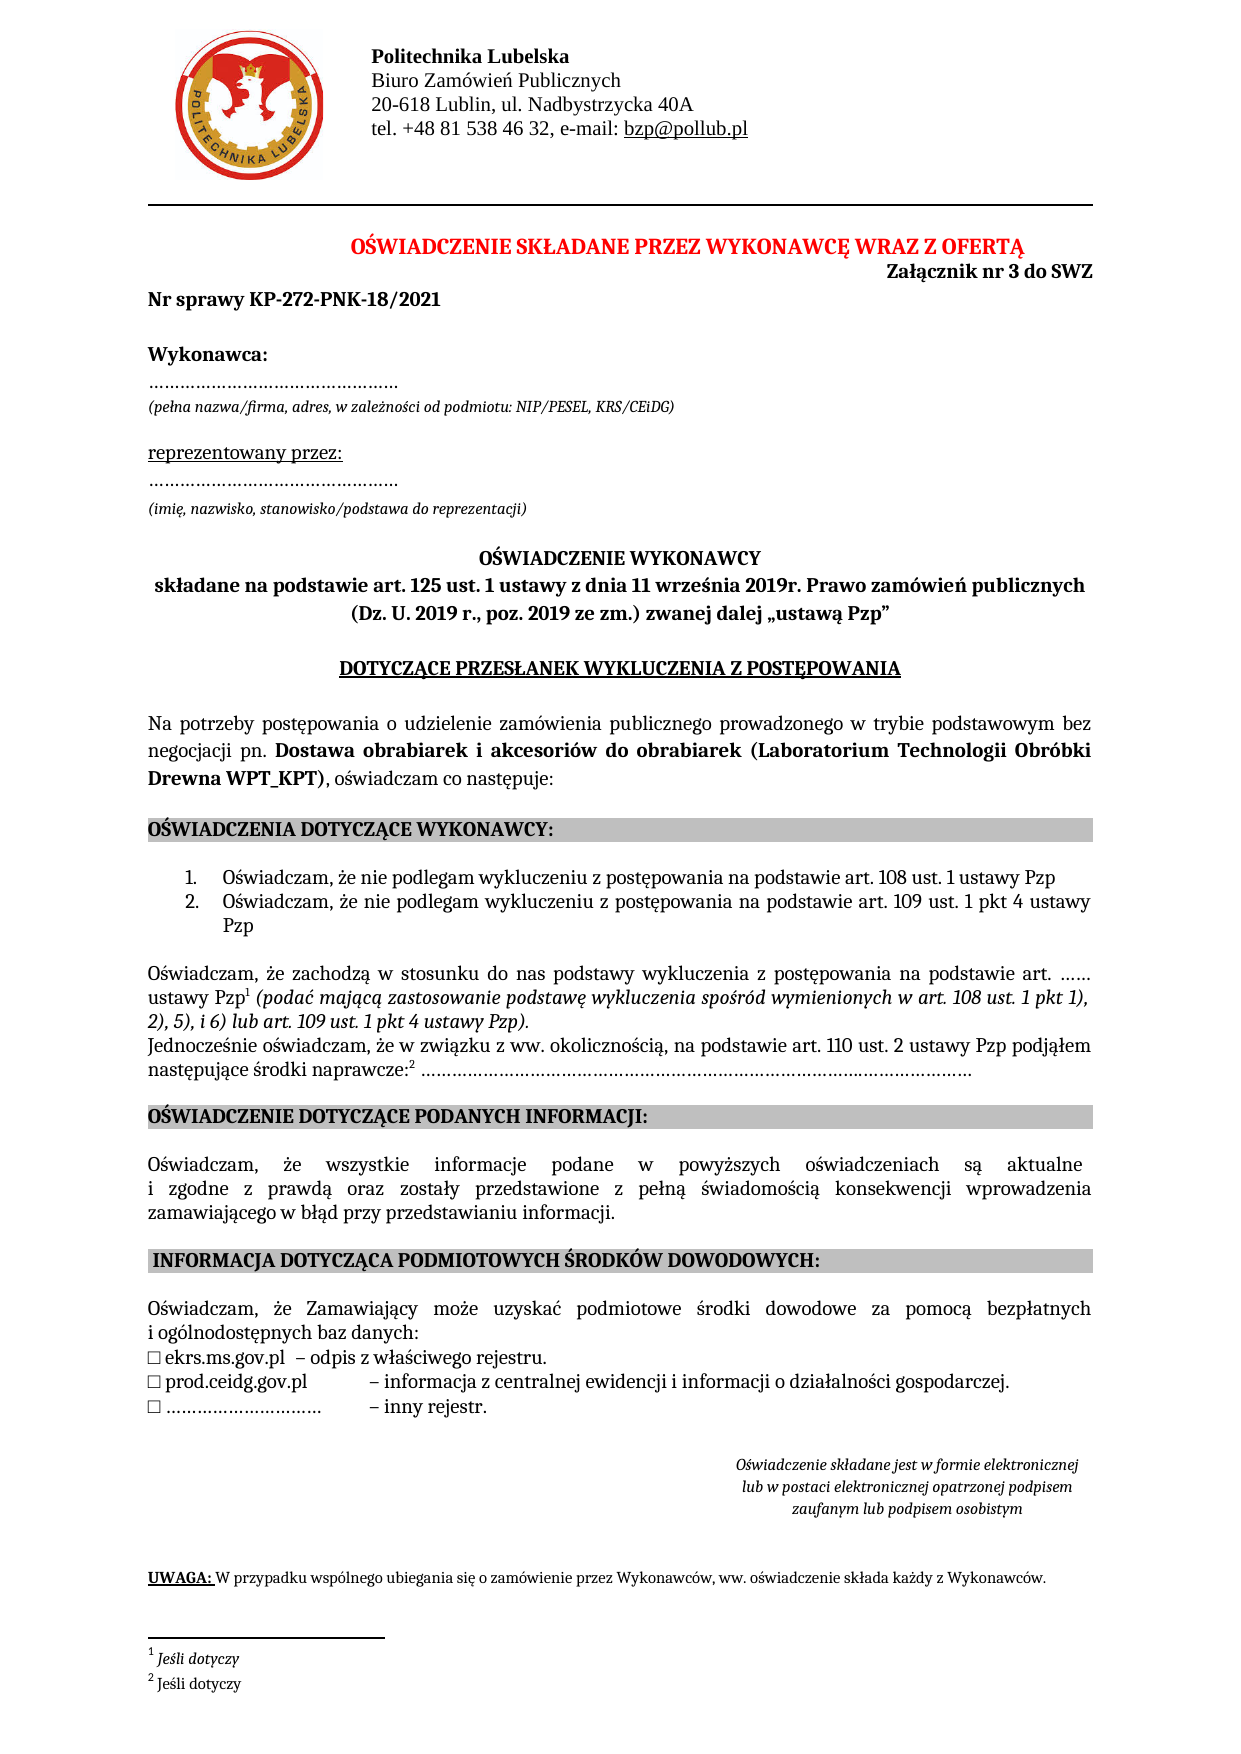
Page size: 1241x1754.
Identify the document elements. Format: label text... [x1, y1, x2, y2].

text OŚWIADCZENIE SKŁADANE PRZEZ WYKONAWCĘ WRAZ Z OFERTĄ [148, 234, 1093, 260]
text □ ekrs.ms.gov.pl – odpis z właściwego rejestru. [148, 1345, 1093, 1369]
text Załącznik nr 3 do SWZ [148, 260, 1093, 284]
text Oświadczenie składane jest w formie elektronicznej lub w postaci elektronicznej opatrzonej podpisem zaufanym lub podpisem osobistym [723, 1455, 1093, 1518]
text ………………………………………… [148, 370, 517, 394]
text Wykonawca: [148, 342, 1093, 366]
list Oświadczam, że nie podlegam wykluczeniu z postępowania na podstawie art. 109 ust. 1 pkt 4 ustawy Pzp [185, 889, 1093, 937]
text UWAGA: W przypadku wspólnego ubiegania się o zamówienie przez Wykonawców, ww. oświadczenie składa każdy z Wykonawców. [148, 1568, 1093, 1587]
text Nr sprawy KP-272-PNK-18/2021 [148, 287, 1093, 311]
text □ prod.ceidg.gov.pl – informacja z centralnej ewidencji i informacji o działalności gospodarczej. [148, 1369, 1093, 1394]
text (pełna nazwa/firma, adres, w zależności od podmiotu: NIP/PESEL, KRS/CEiDG) [148, 397, 1093, 417]
text Oświadczam, że Zamawiający może uzyskać podmiotowe środki dowodowe za pomocą bezpłatnych i ogólnodostępnych baz danych: [148, 1297, 1093, 1345]
text OŚWIADCZENIA DOTYCZĄCE WYKONAWCY: [148, 818, 1093, 842]
text (imię, nazwisko, stanowisko/podstawa do reprezentacji) [148, 499, 1093, 519]
list Oświadczam, że nie podlegam wykluczeniu z postępowania na podstawie art. 108 ust. 1 ustawy Pzp [185, 866, 1093, 889]
text składane na podstawie art. 125 ust. 1 ustawy z dnia 11 września 2019r. Prawo zamówień publicznych (Dz. U. 2019 r., poz. 2019 ze zm.) zwanej dalej „ustawą Pzp” [148, 574, 1093, 625]
text DOTYCZĄCE PRZESŁANEK WYKLUCZENIA Z POSTĘPOWANIA [148, 656, 1093, 680]
text OŚWIADCZENIE WYKONAWCY [148, 546, 1093, 570]
text Oświadczam, że zachodzą w stosunku do nas podstawy wykluczenia z postępowania na podstawie art. …… ustawy Pzp (podać mającą zastosowanie podstawę wykluczenia spośród wymienionych w art. 108 ust. 1 pkt 1), 2), 5), i 6) lub art. 109 ust. 1 pkt 4 ustawy Pzp). [148, 961, 1093, 1033]
text Jednocześnie oświadczam, że w związku z ww. okolicznością, na podstawie art. 110 ust. 2 ustawy Pzp podjąłem następujące środki naprawcze: ………………………………………………………………………….………………… [148, 1033, 1093, 1081]
text Oświadczam, że wszystkie informacje podane w powyższych oświadczeniach są aktualne i zgodne z prawdą oraz zostały przedstawione z pełną świadomością konsekwencji wprowadzenia zamawiającego w błąd przy przedstawianiu informacji. [148, 1153, 1093, 1225]
picture [174, 29, 324, 180]
text ………………………………………… [148, 468, 517, 492]
text INFORMACJA DOTYCZĄCA PODMIOTOWYCH ŚRODKÓW DOWODOWYCH: [148, 1249, 1093, 1273]
text □ ………………………… – inny rejestr. [148, 1394, 1093, 1419]
text OŚWIADCZENIE DOTYCZĄCE PODANYCH INFORMACJI: [148, 1105, 1093, 1129]
text reprezentowany przez: [148, 440, 1093, 464]
text Na potrzeby postępowania o udzielenie zamówienia publicznego prowadzonego w trybie podstawowym bez negocjacji pn. Dostawa obrabiarek i akcesoriów do obrabiarek (Laboratorium Technologii Obróbki Drewna WPT_KPT), oświadczam co następuje: [148, 711, 1093, 790]
